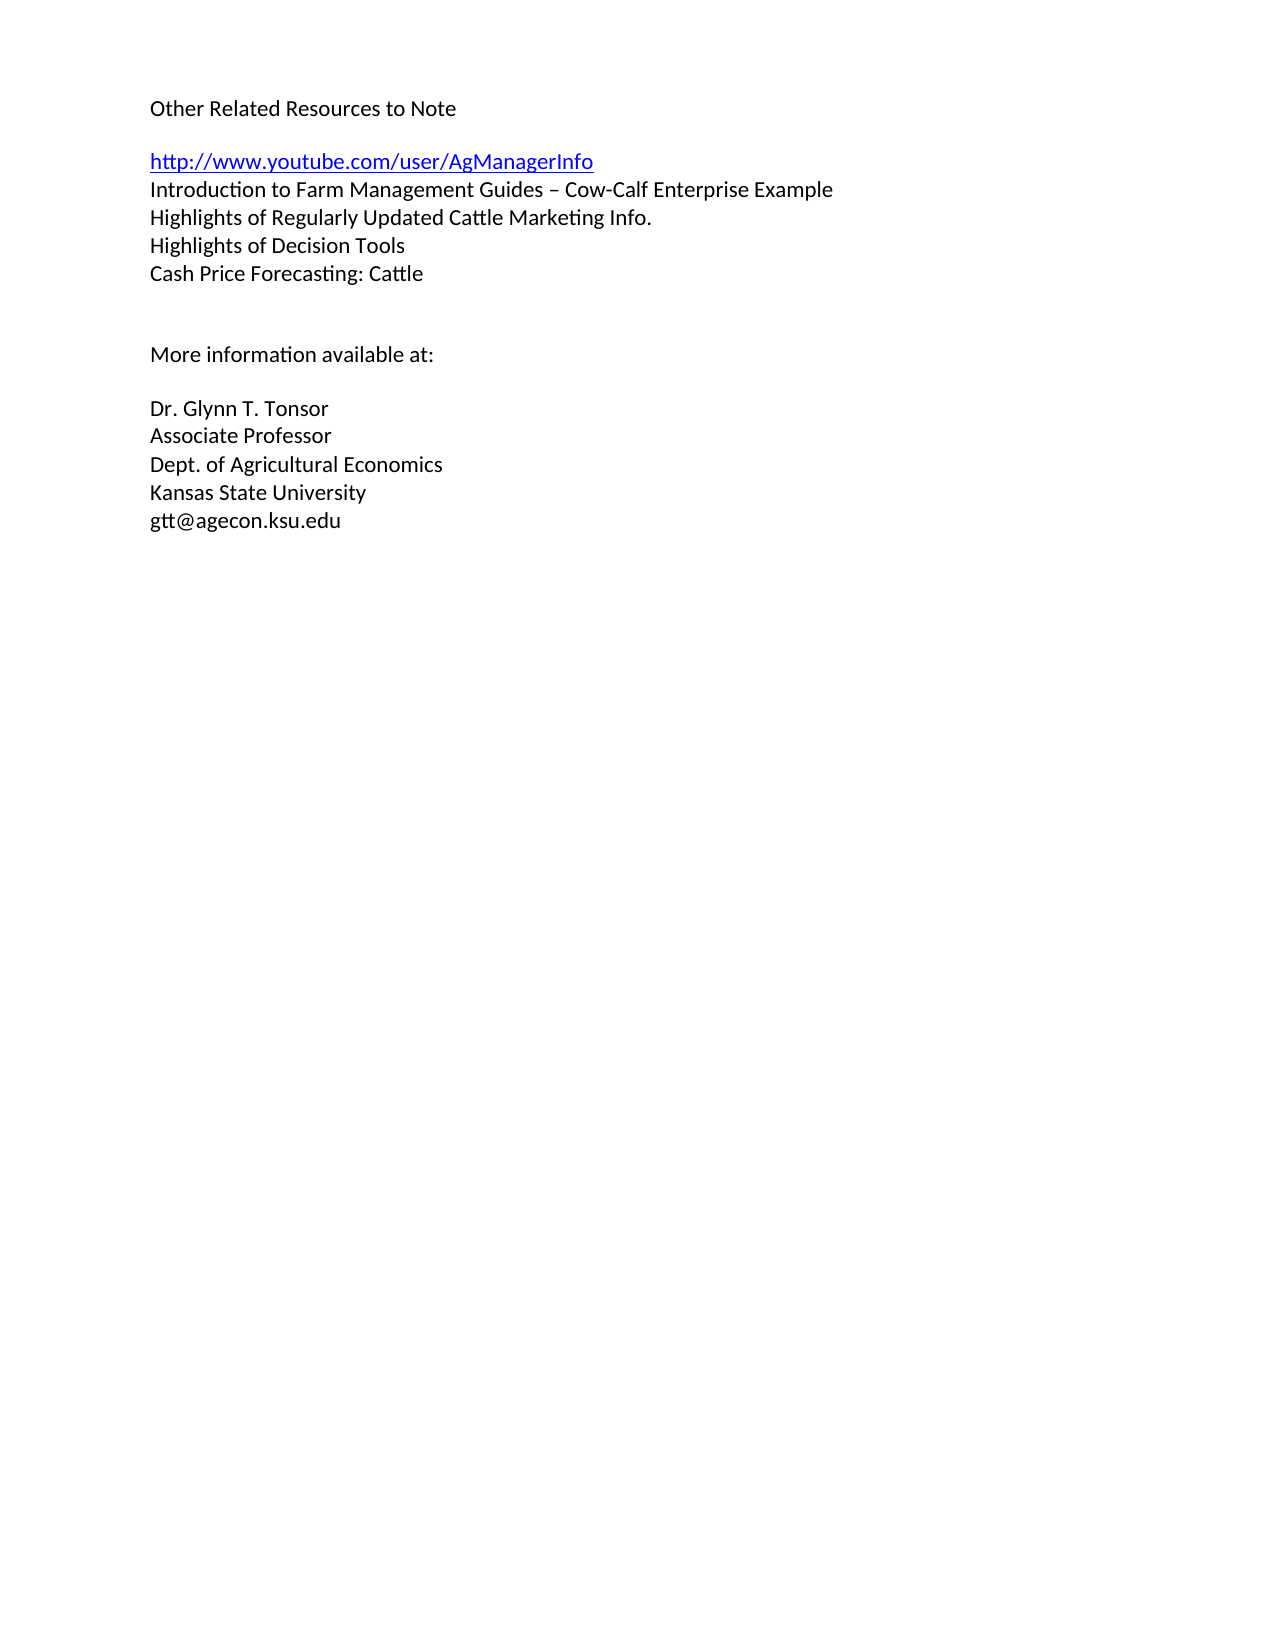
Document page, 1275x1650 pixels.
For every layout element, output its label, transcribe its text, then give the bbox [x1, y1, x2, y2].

text gtt@agecon.ksu.edu [150, 506, 1125, 534]
text Dept. of Agricultural Economics [150, 450, 1125, 478]
text Cash Price Forecasting: Cattle [150, 259, 1125, 288]
text Introduction to Farm Management Guides – Cow-Calf Enterprise Example [150, 176, 1125, 203]
text Dr. Glynn T. Tonsor [150, 394, 1125, 422]
text More information available at: [150, 341, 1125, 369]
text Other Related Resources to Note [150, 94, 1125, 122]
text Kansas State University [150, 478, 1125, 506]
text Highlights of Regularly Updated Cattle Marketing Info. [150, 203, 1125, 232]
text http://www.youtube.com/user/AgManagerInfo [150, 147, 1125, 176]
text Highlights of Decision Tools [150, 232, 1125, 259]
text Associate Professor [150, 422, 1125, 450]
